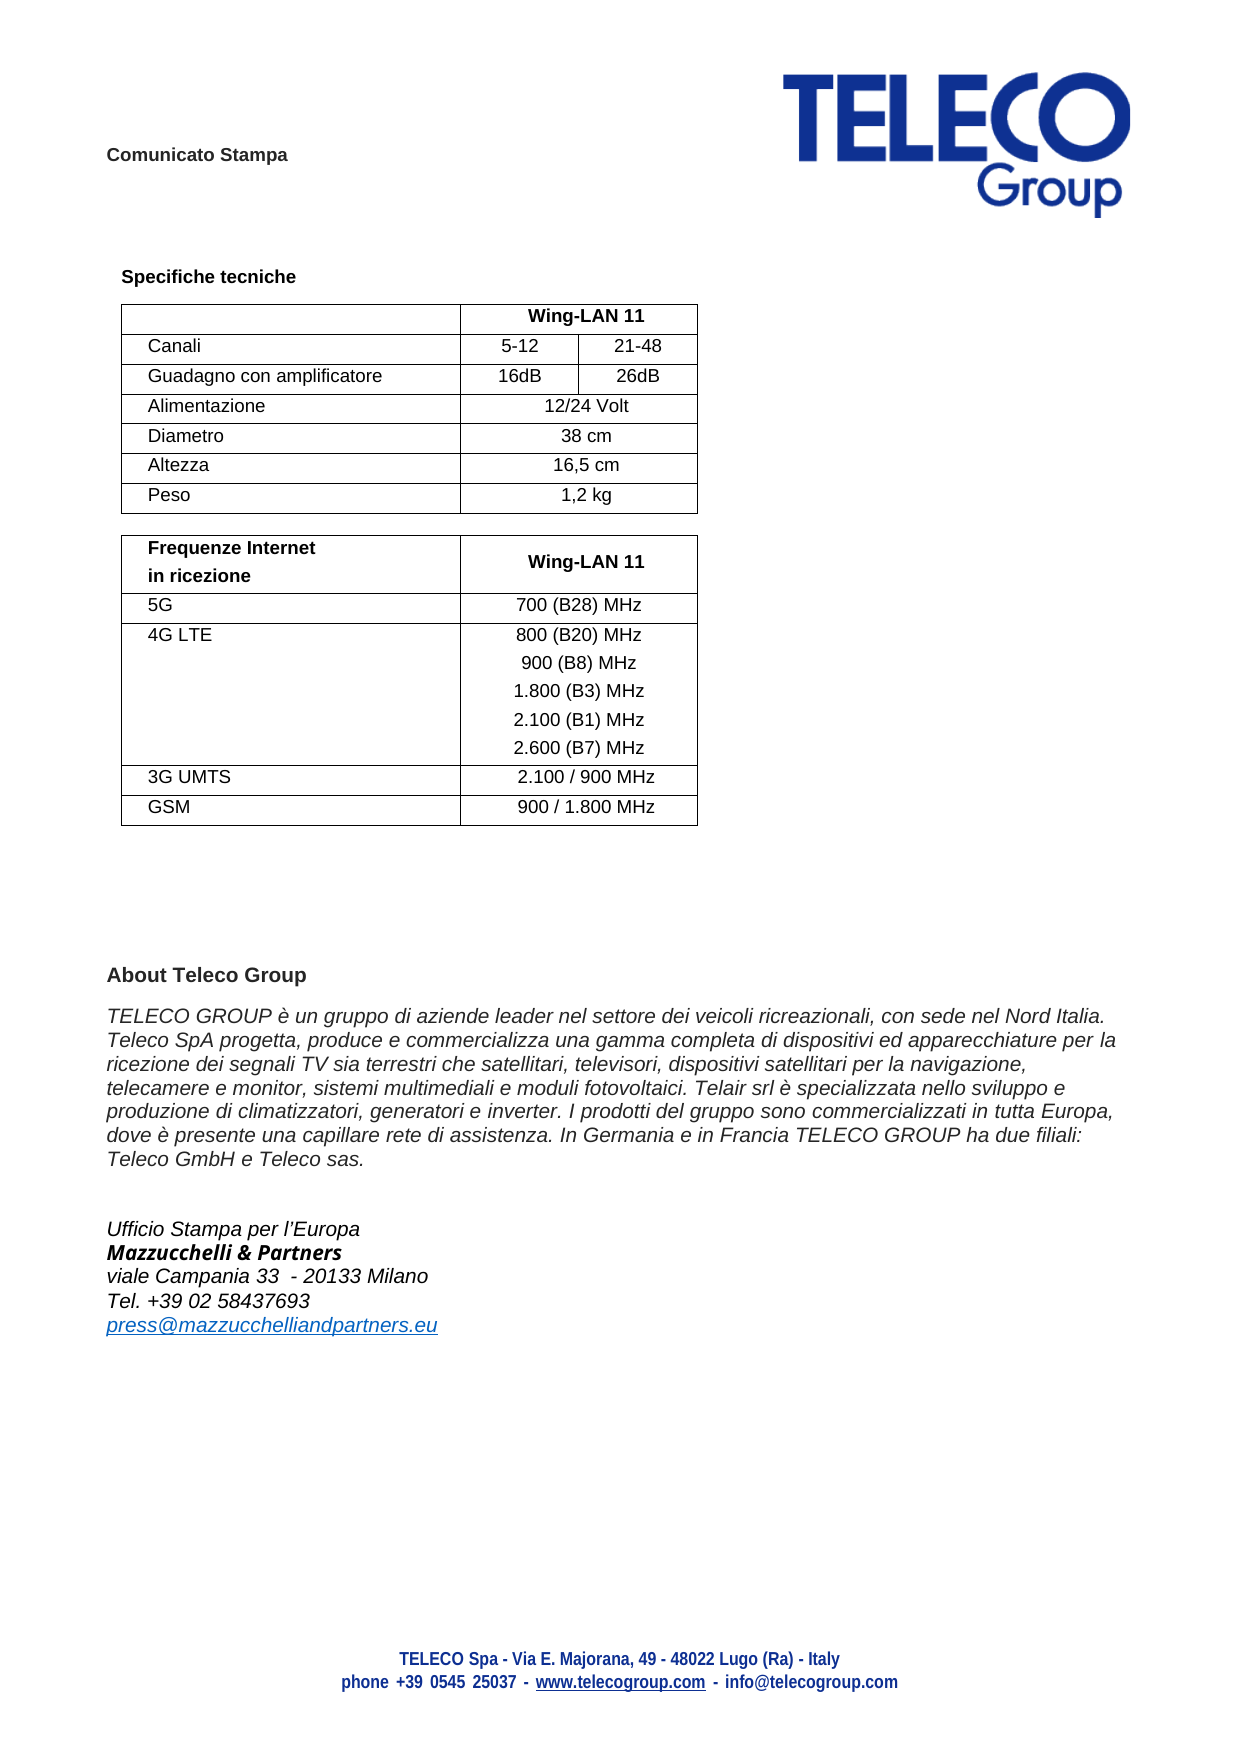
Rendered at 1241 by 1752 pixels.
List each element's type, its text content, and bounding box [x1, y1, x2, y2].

table_header Wing-LAN 11 [461, 305, 697, 334]
table_cell Alimentazione [122, 395, 460, 423]
table_header Frequenze Internet in ricezione [122, 536, 460, 593]
table_cell 4G LTE [122, 624, 460, 765]
table_cell 3G UMTS [122, 766, 460, 795]
table_cell Canali [122, 335, 460, 364]
text viale Campania 33 - 20133 Milano [106, 1265, 1134, 1288]
table_cell Peso [122, 484, 460, 513]
text Tel. +39 02 58437693 [106, 1289, 1134, 1313]
table_cell 900 / 1.800 MHz [461, 796, 697, 825]
subtitle About Teleco Group [106, 963, 1134, 987]
table_cell 800 (B20) MHz 900 (B8) MHz 1.800 (B3) MHz 2.100 (B1) MHz 2.600 (B7) MHz [461, 624, 697, 765]
table_cell 21-48 [579, 335, 697, 364]
text Specifiche tecniche [121, 266, 1134, 287]
table_cell 5G [122, 594, 460, 623]
table_cell 5-12 [461, 335, 578, 364]
table_cell 700 (B28) MHz [461, 594, 697, 623]
text Mazzucchelli & Partners [106, 1241, 1134, 1265]
text TELECO GROUP è un gruppo di aziende leader nel settore dei veicoli ricreazionali, con sede nel Nord Italia. Teleco SpA progetta, produce e commercializza una gamma completa di dispositivi ed apparecchiature per la ricezione dei segnali TV sia terrestri che satellitari, televisori, dispositivi satellitari per la navigazione, telecamere e monitor, sistemi multimediali e moduli fotovoltaici. Telair srl è specializzata nello sviluppo e produzione di climatizzatori, generatori e inverter. I prodotti del gruppo sono commercializzati in tutta Europa, dove è presente una capillare rete di assistenza. In Germania e in Francia TELECO GROUP ha due filiali: Teleco GmbH e Teleco sas. [106, 1003, 1126, 1171]
table_header Wing-LAN 11 [461, 536, 697, 593]
picture [783, 72, 1131, 218]
text Ufficio Stampa per l’Europa [106, 1217, 1134, 1241]
table_cell 16dB [461, 365, 578, 393]
table_cell 38 cm [461, 424, 697, 453]
table_cell 1,2 kg [461, 484, 697, 513]
table_cell 2.100 / 900 MHz [461, 766, 697, 795]
table_cell 26dB [579, 365, 697, 393]
table_cell Altezza [122, 454, 460, 483]
text press@mazzucchelliandpartners.eu [106, 1313, 1134, 1337]
table_cell Diametro [122, 424, 460, 453]
table_cell Guadagno con amplificatore [122, 365, 460, 393]
table_header [122, 305, 460, 334]
table_cell 16,5 cm [461, 454, 697, 483]
table_cell GSM [122, 796, 460, 825]
table_cell 12/24 Volt [461, 395, 697, 423]
